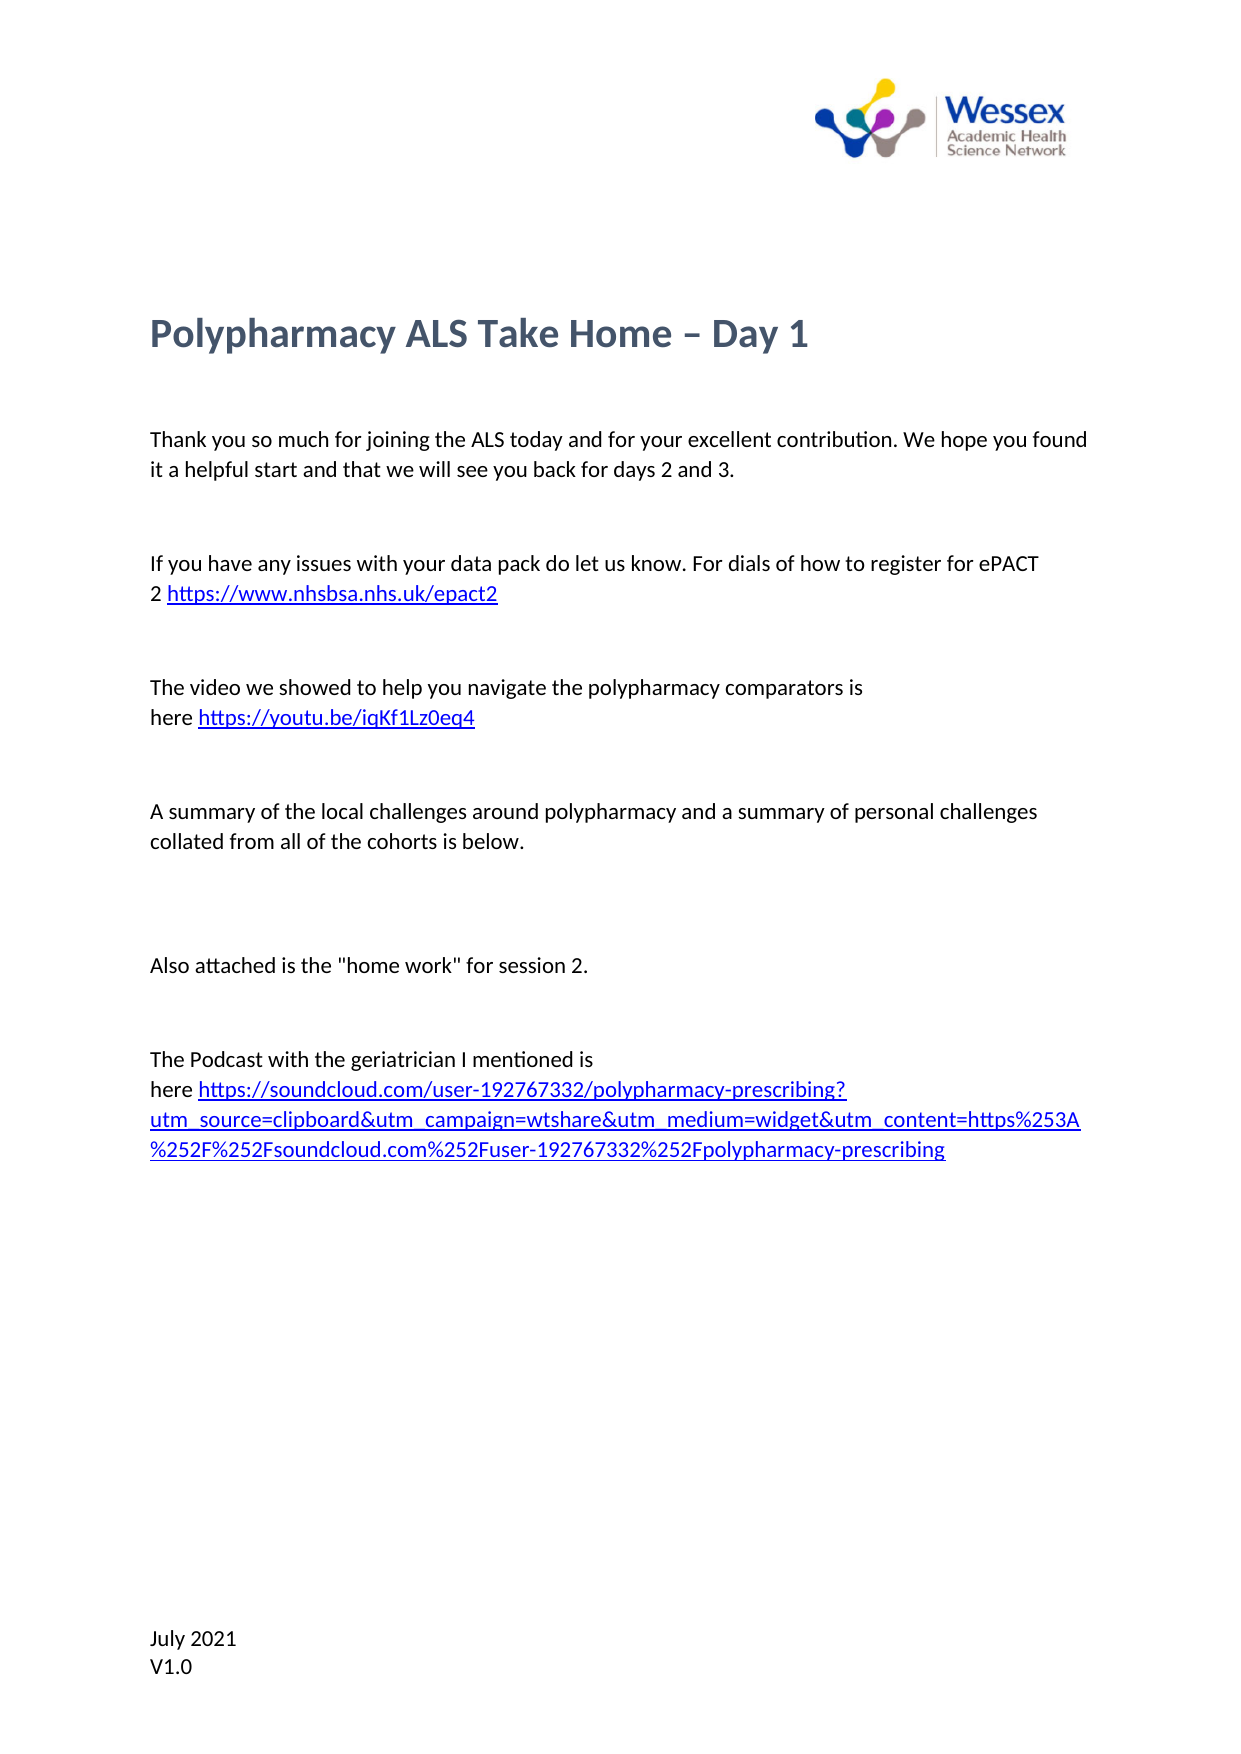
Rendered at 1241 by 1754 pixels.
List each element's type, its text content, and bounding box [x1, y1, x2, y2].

text Also attached is the "home work" for session 2. [150, 951, 1090, 979]
text The Podcast with the geriatrician I mentioned is here https://soundcloud.com/user-192767332/polypharmacy-prescribing?utm_source=clipboard&utm_campaign=wtshare&utm_medium=widget&utm_content=https%253A%252F%252Fsoundcloud.com%252Fuser-192767332%252Fpolypharmacy-prescribing [150, 1045, 1090, 1164]
text A summary of the local challenges around polypharmacy and a summary of personal challenges collated from all of the cohorts is below. [150, 797, 1090, 855]
text Thank you so much for joining the ALS today and for your excellent contribution. We hope you found it a helpful start and that we will see you back for days 2 and 3. [150, 425, 1090, 483]
text Polypharmacy ALS Take Home – Day 1 [150, 307, 1090, 358]
text The video we showed to help you navigate the polypharmacy comparators is here https://youtu.be/iqKf1Lz0eq4 [150, 673, 1090, 731]
picture [806, 73, 1091, 164]
text If you have any issues with your data pack do let us know. For dials of how to register for ePACT 2 https://www.nhsbsa.nhs.uk/epact2 [150, 549, 1090, 607]
